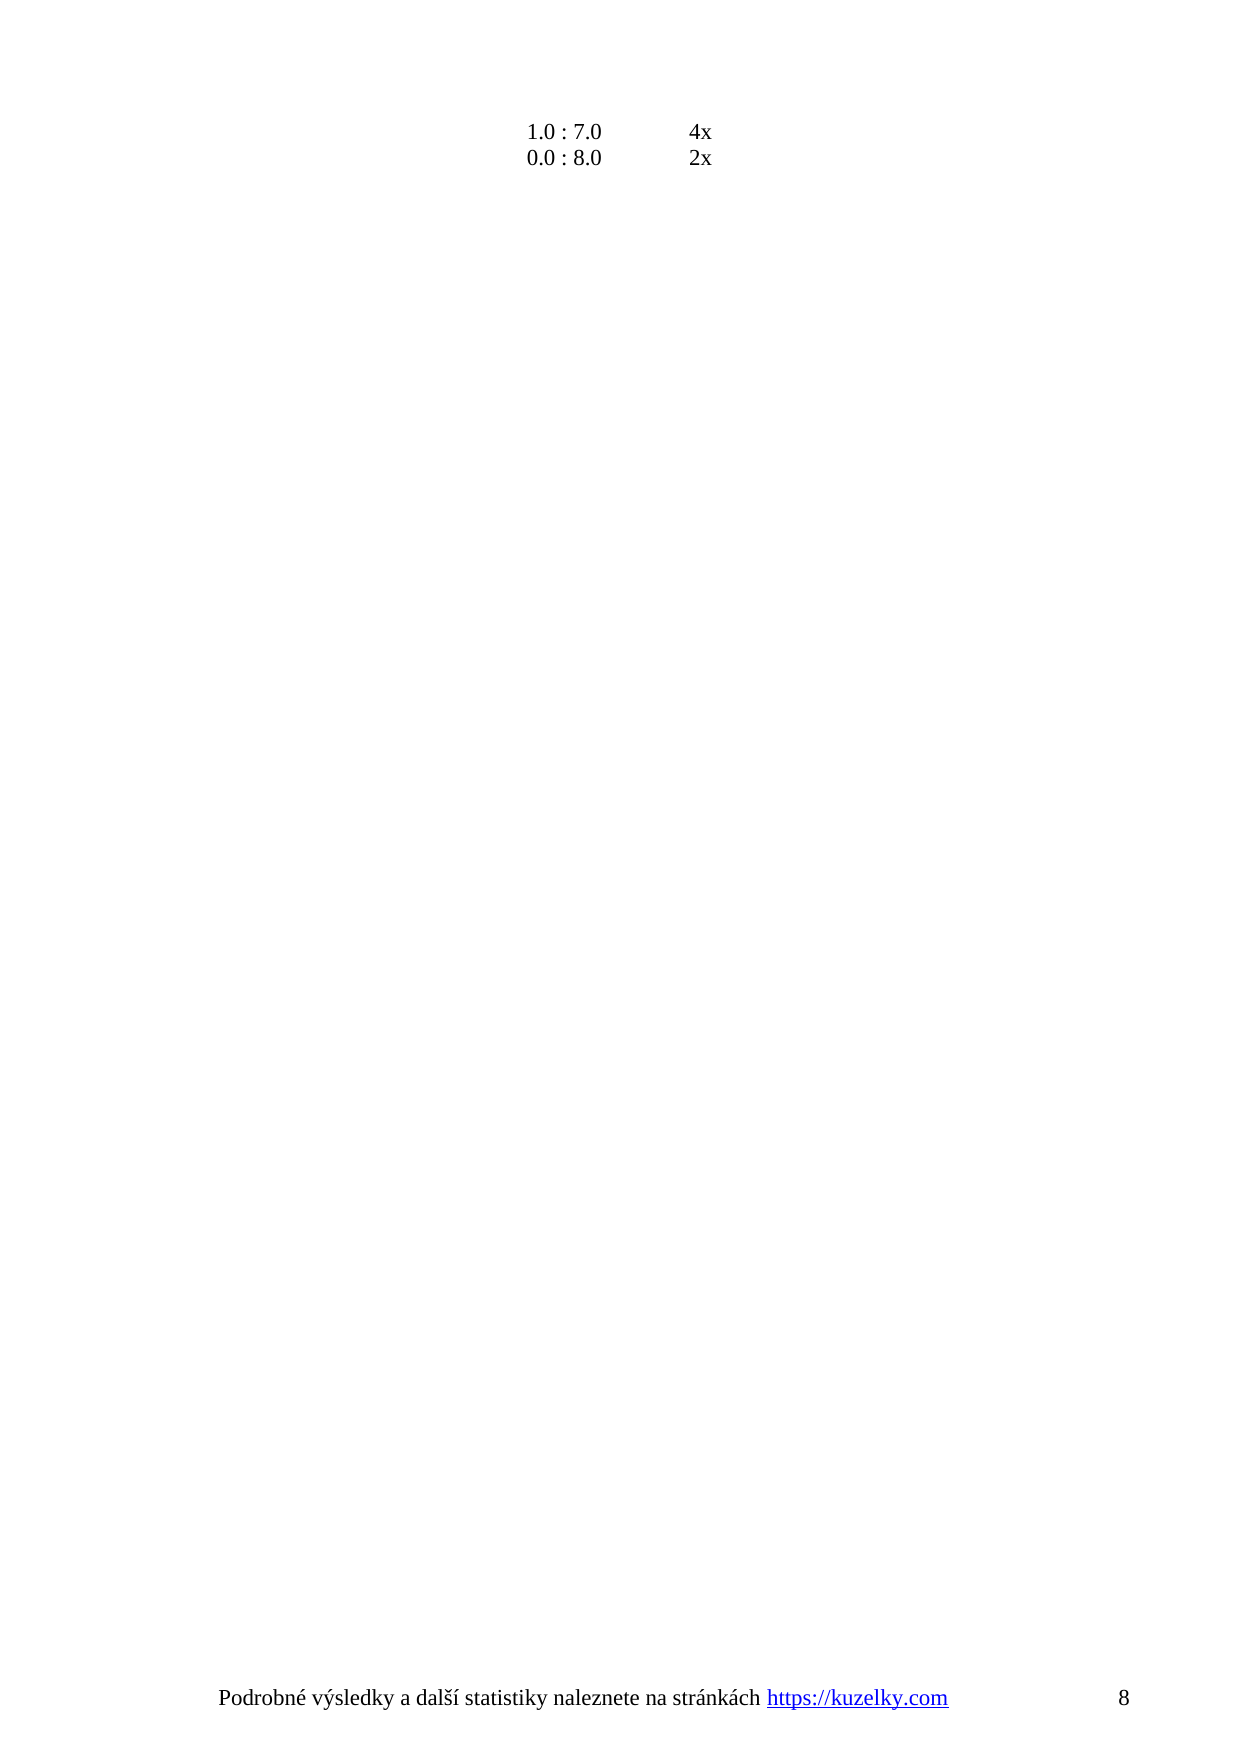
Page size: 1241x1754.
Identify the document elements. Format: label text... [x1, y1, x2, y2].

text 0.0 : 8.0 2x [106, 144, 1134, 171]
text 1.0 : 7.0 4x [106, 118, 1134, 144]
